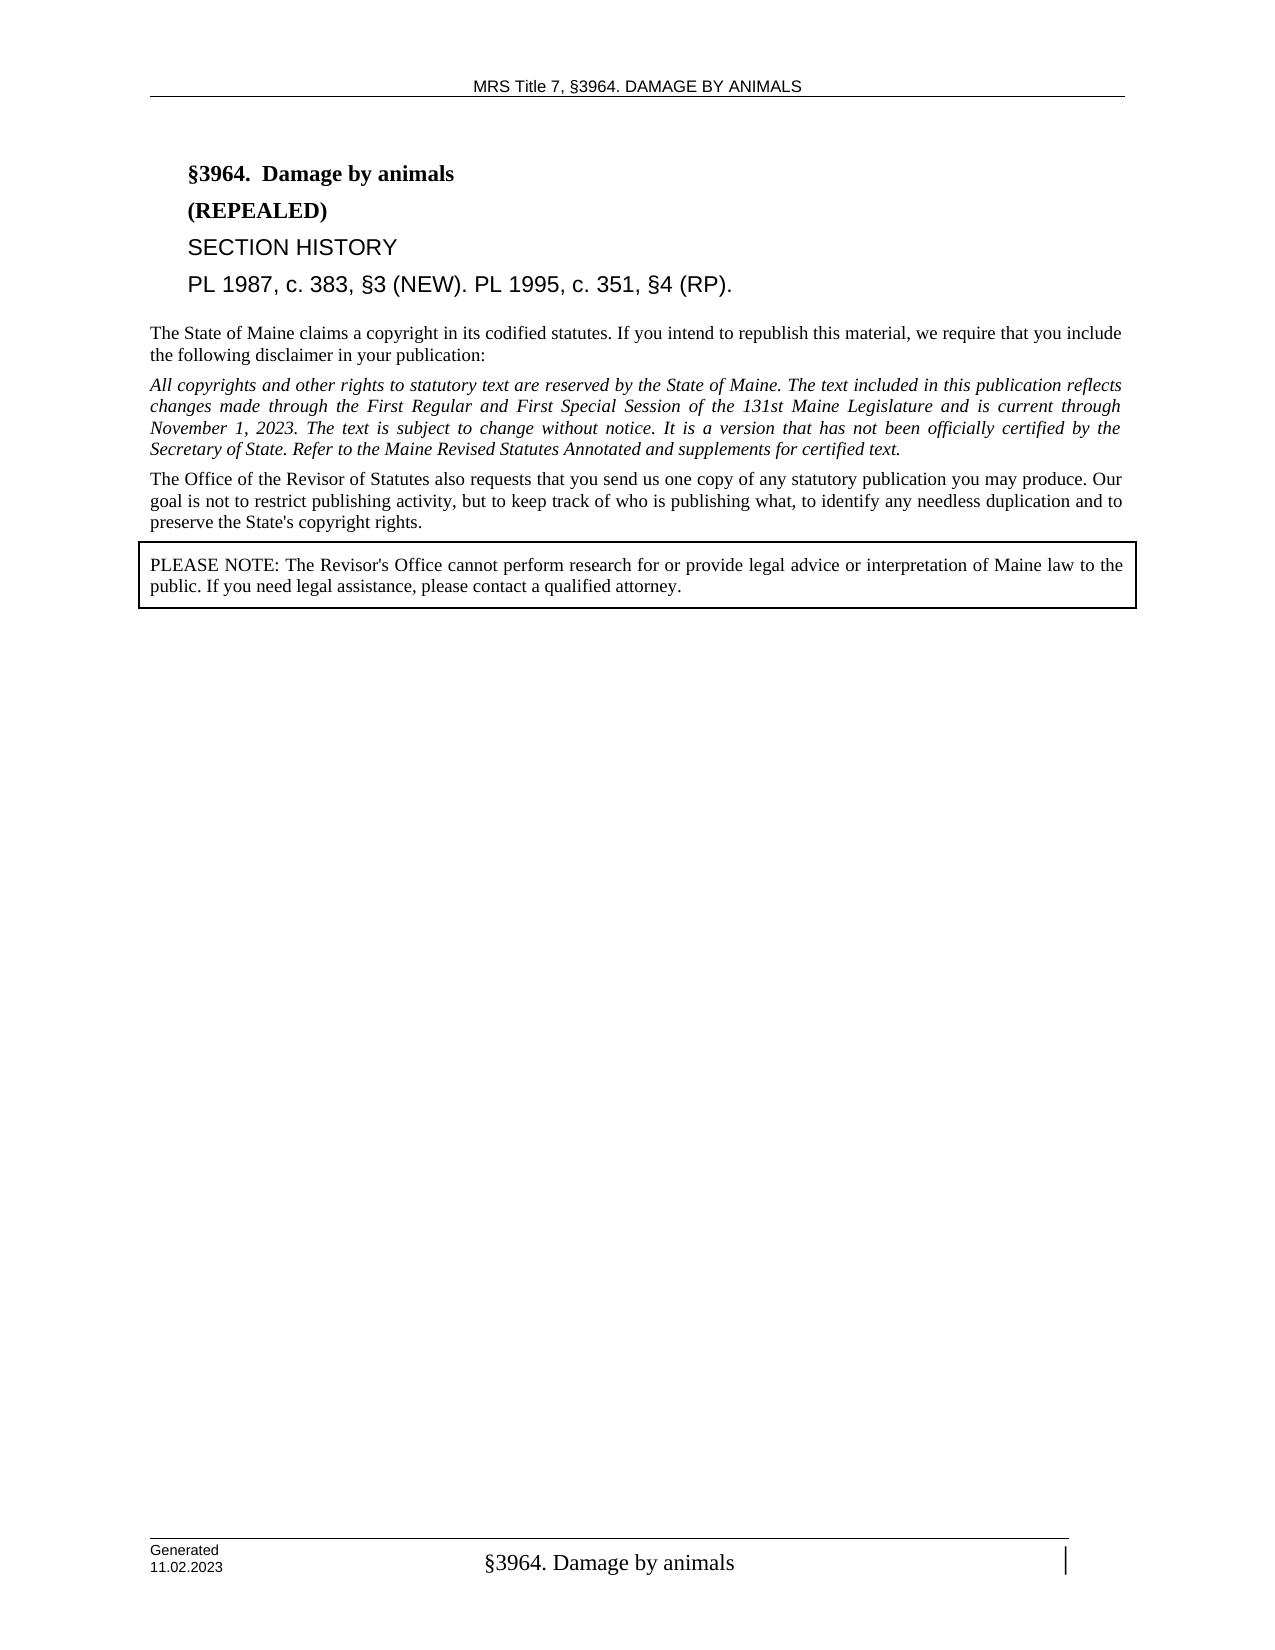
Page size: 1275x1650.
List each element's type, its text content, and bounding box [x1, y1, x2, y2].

text (REPEALED) [187, 197, 1125, 223]
text PL 1987, c. 383, §3 (NEW). PL 1995, c. 351, §4 (RP). [187, 271, 1125, 297]
text PLEASE NOTE: The Revisor's Office cannot perform research for or provide legal advice or interpretation of Maine law to the public. If you need legal assistance, please contact a qualified attorney. [140, 543, 1135, 607]
text SECTION HISTORY [187, 234, 1125, 260]
text §3964. Damage by animals [187, 160, 1125, 187]
text The State of Maine claims a copyright in its codified statutes. If you intend to republish this material, we require that you include the following disclaimer in your publication: [150, 322, 1125, 365]
text All copyrights and other rights to statutory text are reserved by the State of Maine. The text included in this publication reflects changes made through the First Regular and First Special Session of the 131st Maine Legislature and is current through November 1, 2023 . The text is subject to change without notice. It is a version that has not been officially certified by the Secretary of State. Refer to the Maine Revised Statutes Annotated and supplements for certified text. [150, 373, 1125, 460]
text The Office of the Revisor of Statutes also requests that you send us one copy of any statutory publication you may produce. Our goal is not to restrict publishing activity, but to keep track of who is publishing what, to identify any needless duplication and to preserve the State's copyright rights. [150, 468, 1125, 533]
